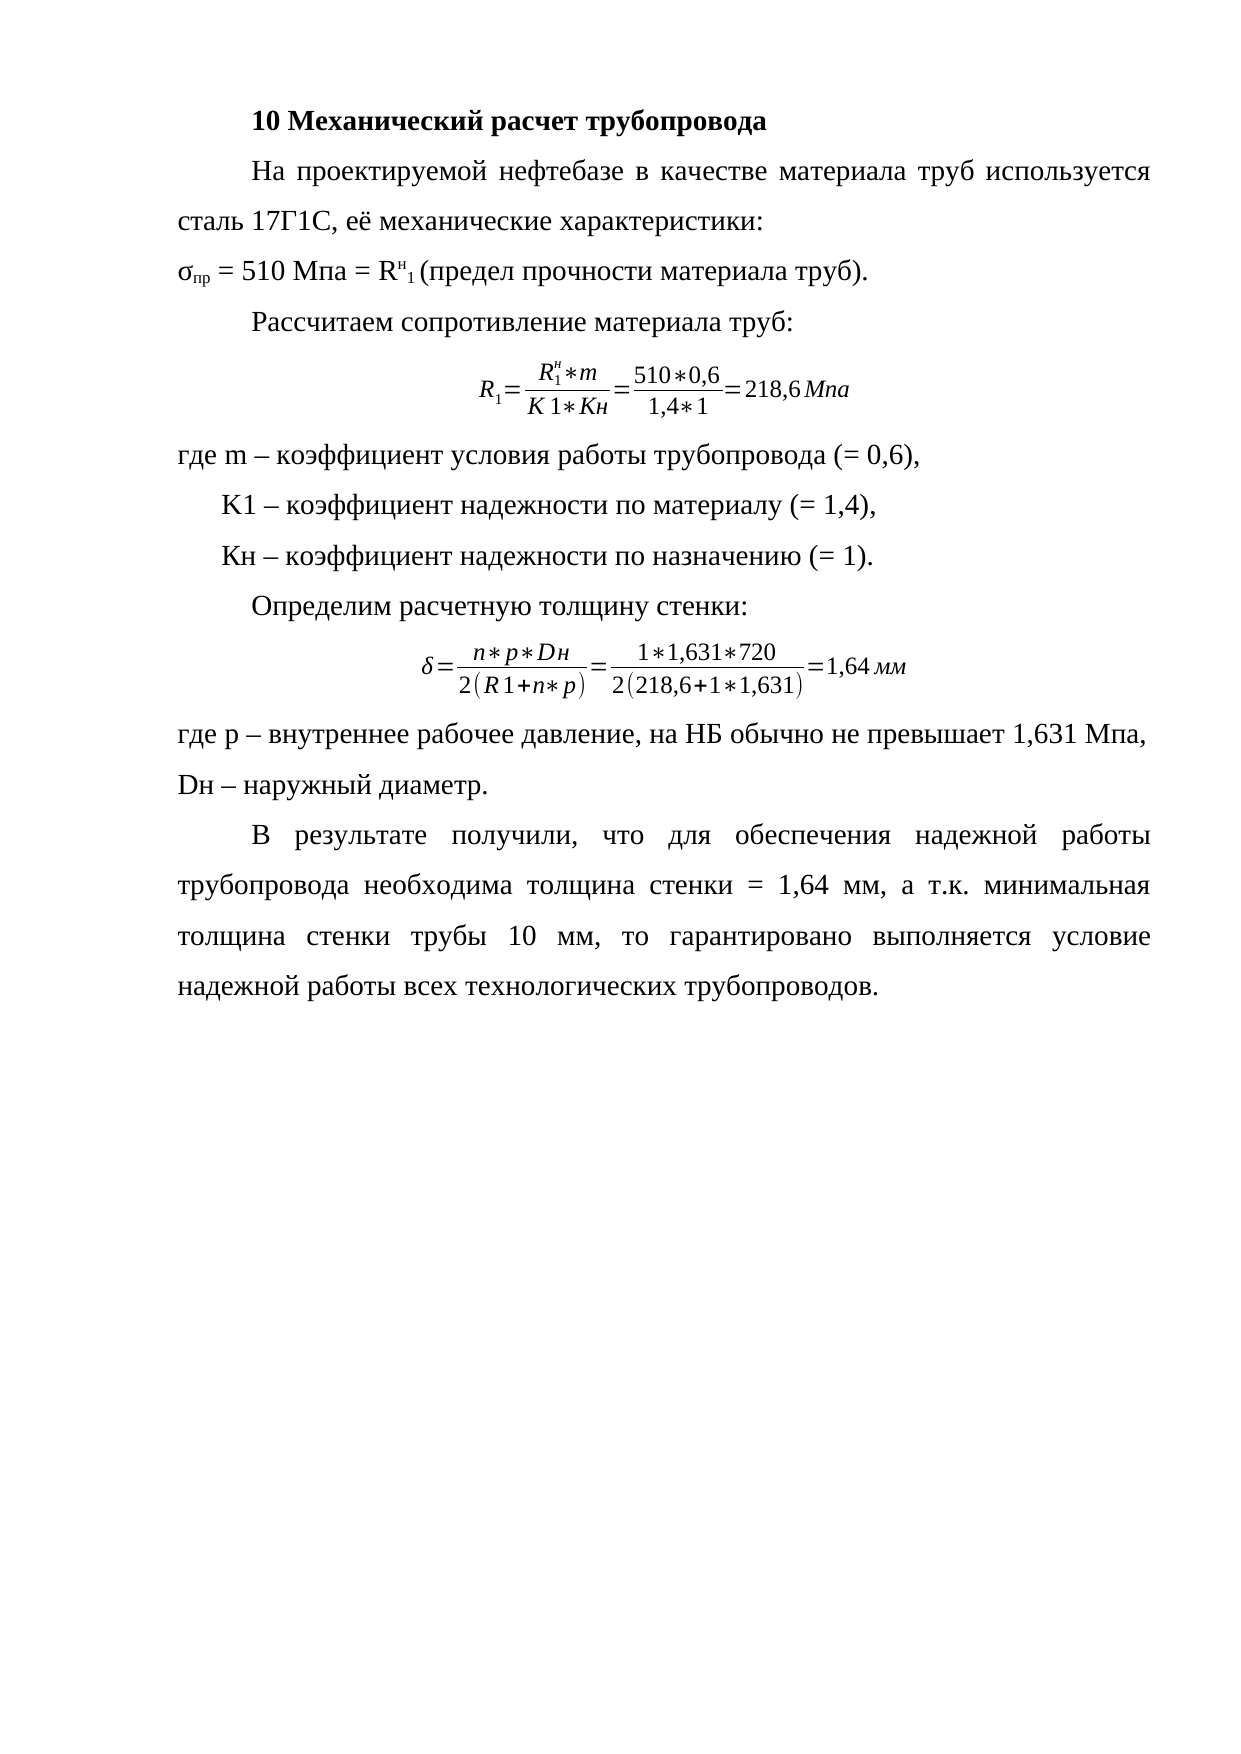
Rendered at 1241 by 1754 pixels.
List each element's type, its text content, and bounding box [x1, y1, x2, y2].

text Dн – наружный диаметр. [177, 767, 1152, 800]
text где р – внутреннее рабочее давление, на НБ обычно не превышает 1,631 Мпа, [177, 716, 1152, 750]
text Кн – коэффициент надежности по назначению (= 1). [177, 538, 1152, 571]
text Рассчитаем сопротивление материала труб: [177, 304, 1152, 337]
text В результате получили, что для обеспечения надежной работы трубопровода необходима толщина стенки = 1,64 мм, а т.к. минимальная толщина стенки трубы 10 мм, то гарантировано выполняется условие надежной работы всех технологических трубопроводов. [177, 817, 1152, 1002]
text σпр = 510 Мпа = Rн1 (предел прочности материала труб). [177, 253, 1152, 287]
text K1 – коэффициент надежности по материалу (= 1,4), [177, 487, 1152, 521]
text Определим расчетную толщину стенки: [177, 588, 1152, 622]
text 10 Механический расчет трубопровода [177, 103, 1152, 136]
text На проектируемой нефтебазе в качестве материала труб используется сталь 17Г1С, её механические характеристики: [177, 153, 1152, 237]
text где m – коэффициент условия работы трубопровода (= 0,6), [177, 437, 1152, 471]
